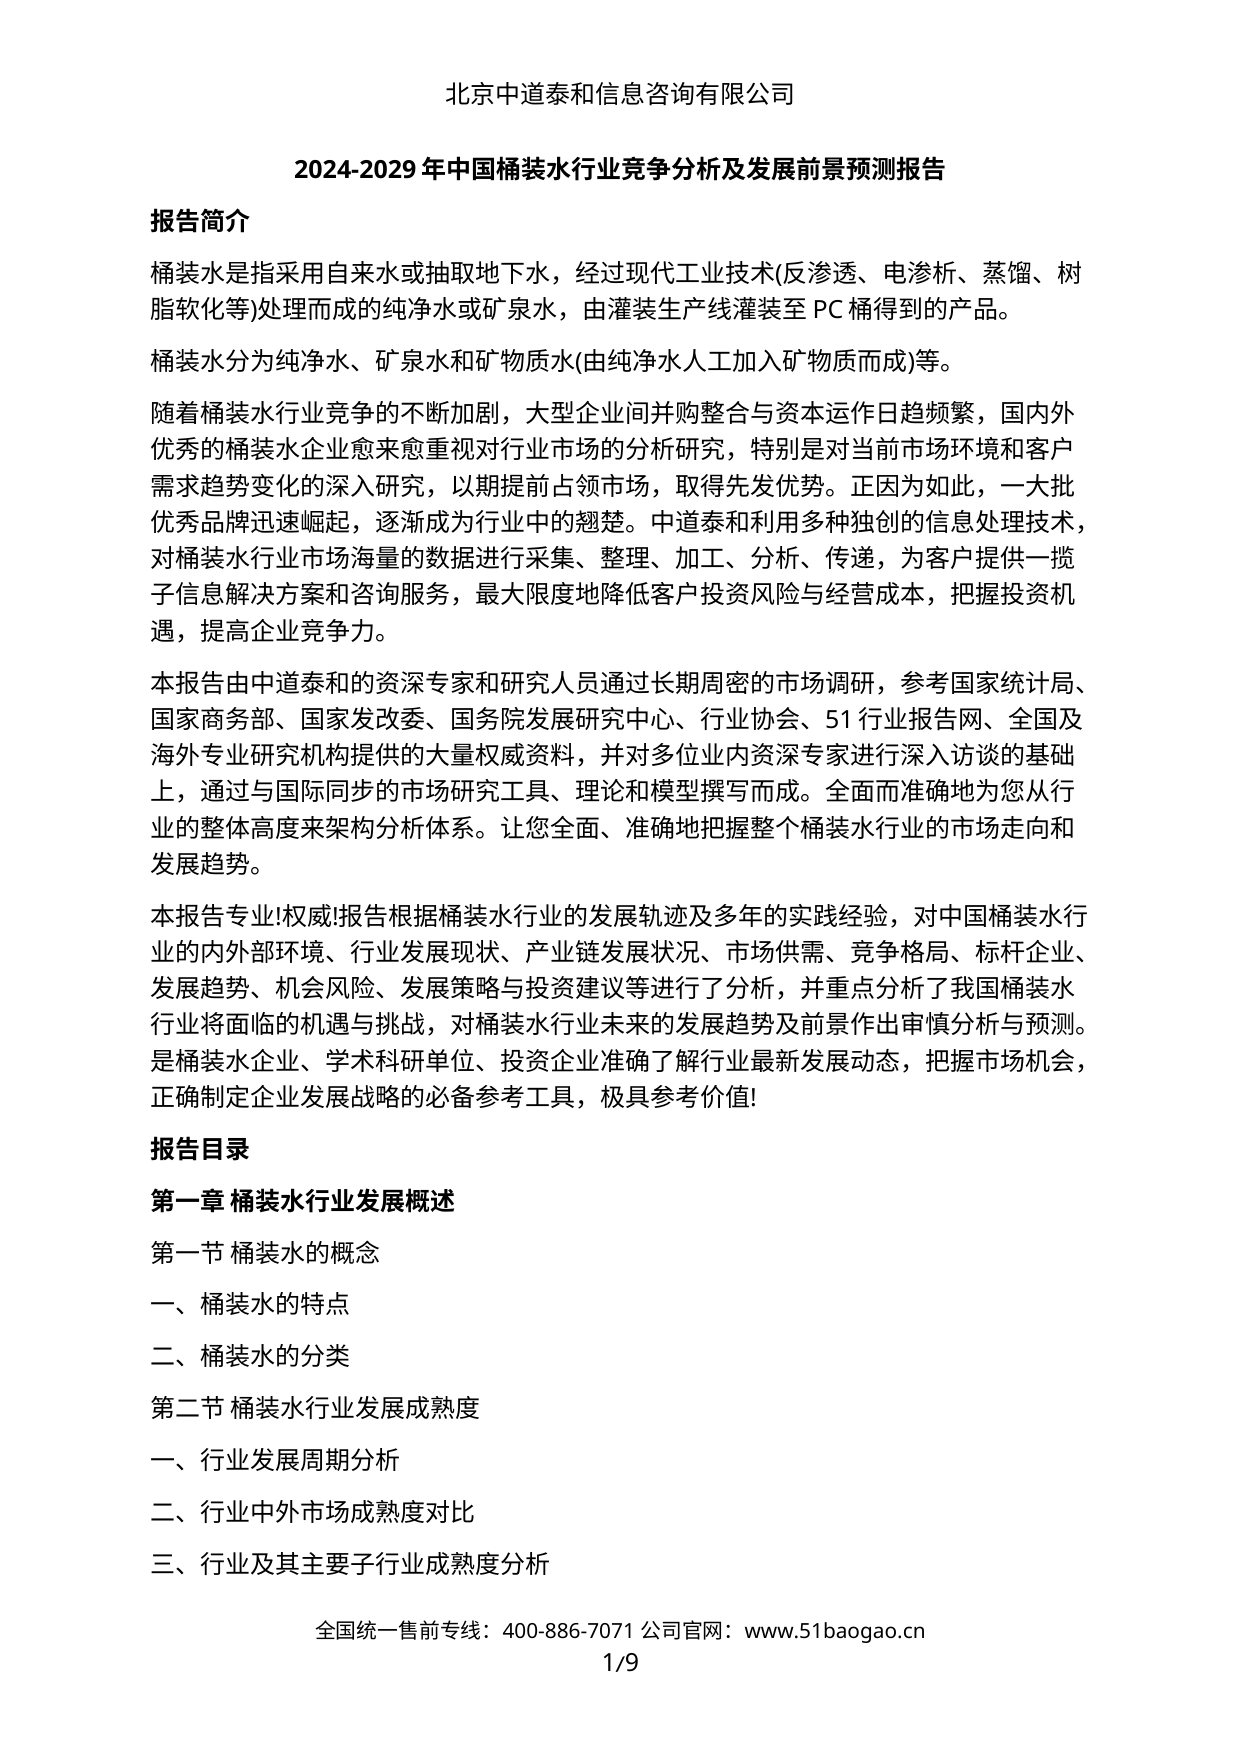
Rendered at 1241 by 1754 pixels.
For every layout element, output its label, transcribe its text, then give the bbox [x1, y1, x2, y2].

text 二、行业中外市场成熟度对比 [150, 1492, 1090, 1529]
text 第一章 桶装水行业发展概述 [150, 1181, 1090, 1217]
text 本报告专业!权威!报告根据桶装水行业的发展轨迹及多年的实践经验，对中国桶装水行业的内外部环境、行业发展现状、产业链发展状况、市场供需、竞争格局、标杆企业、发展趋势、机会风险、发展策略与投资建议等进行了分析，并重点分析了我国桶装水行业将面临的机遇与挑战，对桶装水行业未来的发展趋势及前景作出审慎分析与预测。是桶装水企业、学术科研单位、投资企业准确了解行业最新发展动态，把握市场机会，正确制定企业发展战略的必备参考工具，极具参考价值! [150, 896, 1090, 1114]
text 2024-2029年中国桶装水行业竞争分析及发展前景预测报告 [150, 150, 1090, 186]
text 一、桶装水的特点 [150, 1285, 1090, 1321]
text 随着桶装水行业竞争的不断加剧，大型企业间并购整合与资本运作日趋频繁，国内外优秀的桶装水企业愈来愈重视对行业市场的分析研究，特别是对当前市场环境和客户需求趋势变化的深入研究，以期提前占领市场，取得先发优势。正因为如此，一大批优秀品牌迅速崛起，逐渐成为行业中的翘楚。中道泰和利用多种独创的信息处理技术，对桶装水行业市场海量的数据进行采集、整理、加工、分析、传递，为客户提供一揽子信息解决方案和咨询服务，最大限度地降低客户投资风险与经营成本，把握投资机遇，提高企业竞争力。 [150, 394, 1090, 647]
text 第二节 桶装水行业发展成熟度 [150, 1389, 1090, 1425]
text 第一节 桶装水的概念 [150, 1233, 1090, 1269]
text 一、行业发展周期分析 [150, 1441, 1090, 1477]
text 桶装水分为纯净水、矿泉水和矿物质水(由纯净水人工加入矿物质而成)等。 [150, 342, 1090, 378]
text 报告简介 [150, 202, 1090, 238]
text 桶装水是指采用自来水或抽取地下水，经过现代工业技术(反渗透、电渗析、蒸馏、树脂软化等)处理而成的纯净水或矿泉水，由灌装生产线灌装至PC桶得到的产品。 [150, 254, 1090, 326]
text 三、行业及其主要子行业成熟度分析 [150, 1544, 1090, 1581]
text 二、桶装水的分类 [150, 1337, 1090, 1373]
text 报告目录 [150, 1129, 1090, 1166]
text 本报告由中道泰和的资深专家和研究人员通过长期周密的市场调研，参考国家统计局、国家商务部、国家发改委、国务院发展研究中心、行业协会、51行业报告网、全国及海外专业研究机构提供的大量权威资料，并对多位业内资深专家进行深入访谈的基础上，通过与国际同步的市场研究工具、理论和模型撰写而成。全面而准确地为您从行业的整体高度来架构分析体系。让您全面、准确地把握整个桶装水行业的市场走向和发展趋势。 [150, 663, 1090, 881]
